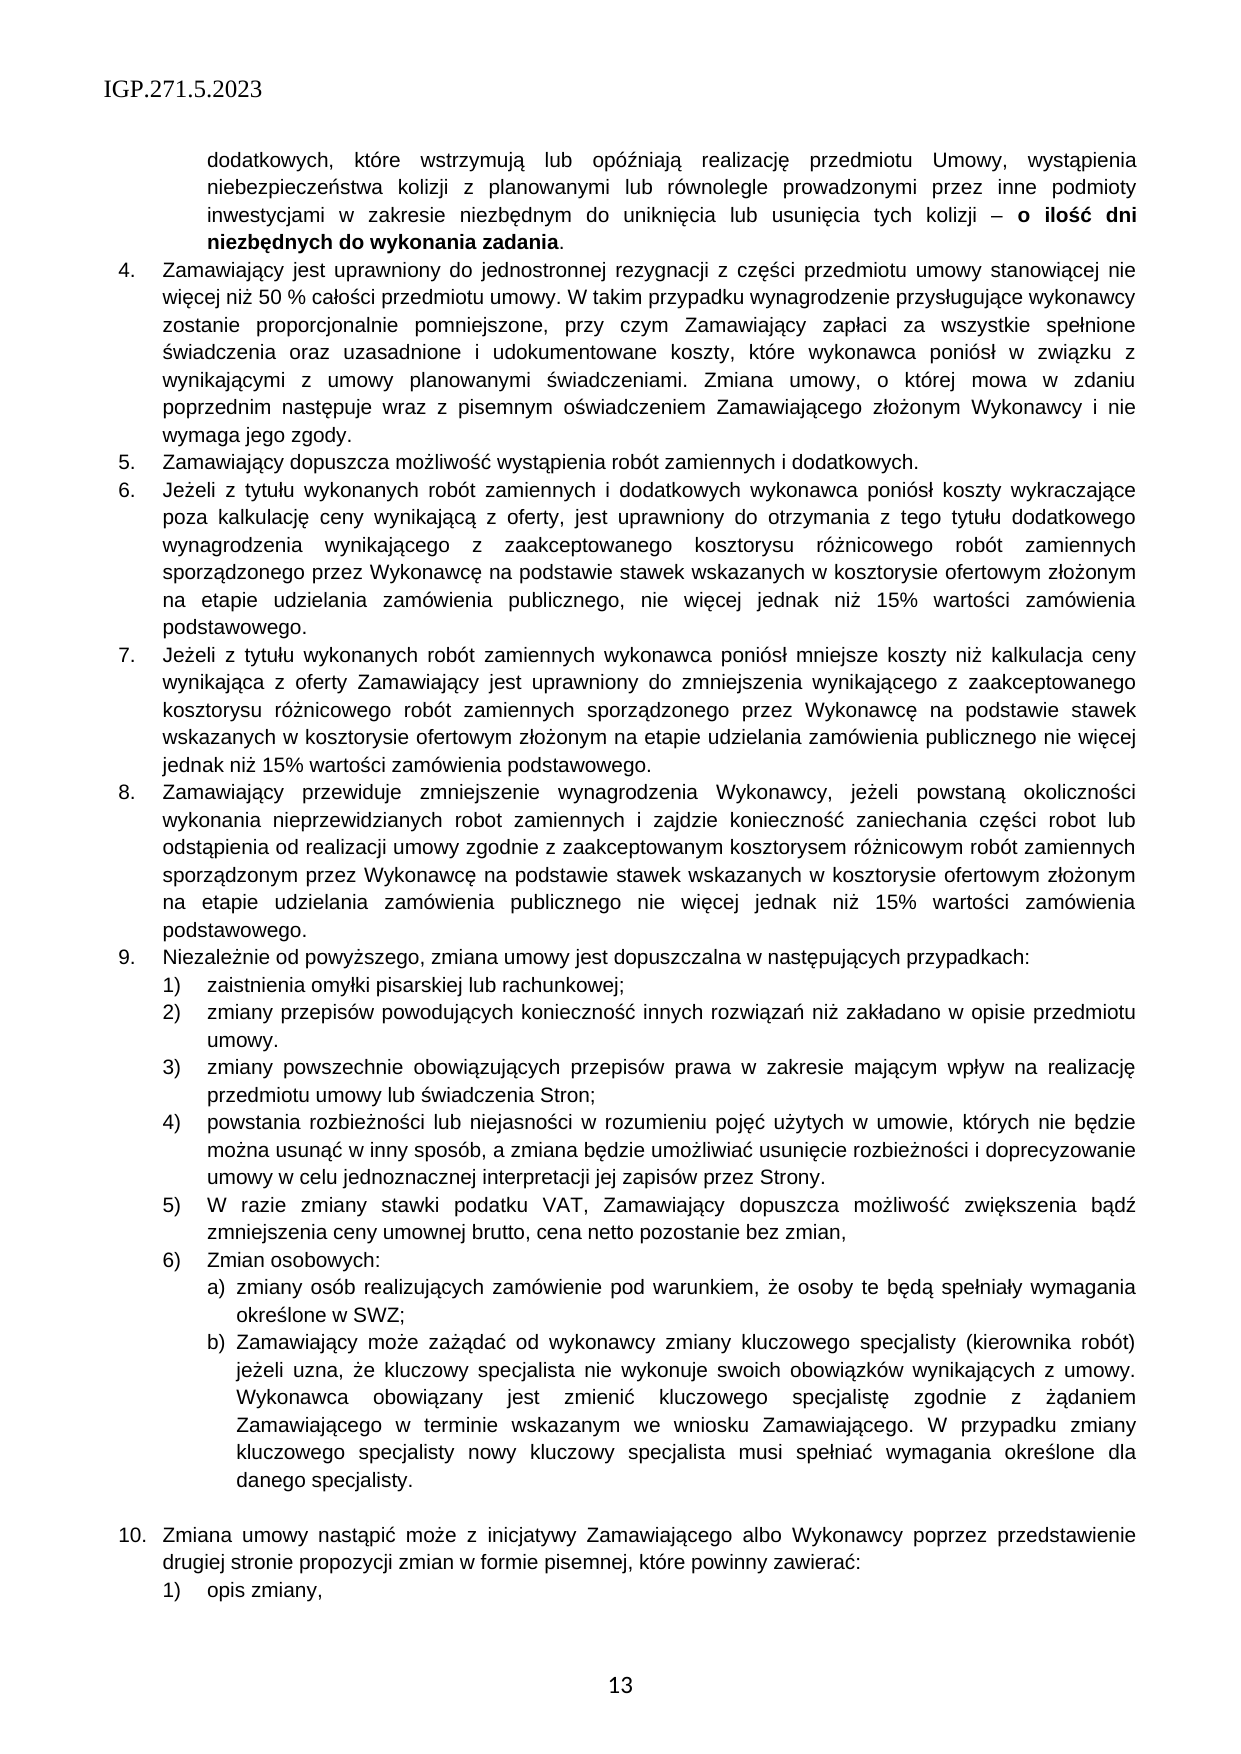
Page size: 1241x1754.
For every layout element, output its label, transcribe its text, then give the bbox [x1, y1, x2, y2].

list Zmian osobowych: [162, 1248, 1137, 1272]
list Zamawiający dopuszcza możliwość wystąpienia robót zamiennych i dodatkowych. [118, 450, 1137, 474]
list Jeżeli z tytułu wykonanych robót zamiennych i dodatkowych wykonawca poniósł koszty wykraczające poza kalkulację ceny wynikającą z oferty, jest uprawniony do otrzymania z tego tytułu dodatkowego wynagrodzenia wynikającego z zaakceptowanego kosztorysu różnicowego robót zamiennych sporządzonego przez Wykonawcę na podstawie stawek wskazanych w kosztorysie ofertowym złożonym na etapie udzielania zamówienia publicznego, nie więcej jednak niż 15% wartości zamówienia podstawowego. [118, 478, 1137, 639]
list zmiany powszechnie obowiązujących przepisów prawa w zakresie mającym wpływ na realizację przedmiotu umowy lub świadczenia Stron; [162, 1055, 1137, 1107]
list zmiany przepisów powodujących konieczność innych rozwiązań niż zakładano w opisie przedmiotu umowy. [162, 1000, 1137, 1052]
list Niezależnie od powyższego, zmiana umowy jest dopuszczalna w następujących przypadkach: [118, 945, 1137, 969]
list zaistnienia omyłki pisarskiej lub rachunkowej; [162, 973, 1137, 997]
list W razie zmiany stawki podatku VAT, Zamawiający dopuszcza możliwość zwiększenia bądź zmniejszenia ceny umownej brutto, cena netto pozostanie bez zmian, [162, 1193, 1137, 1244]
list Zamawiający jest uprawniony do jednostronnej rezygnacji z części przedmiotu umowy stanowiącej nie więcej niż 50 % całości przedmiotu umowy. W takim przypadku wynagrodzenie przysługujące wykonawcy zostanie proporcjonalnie pomniejszone, przy czym Zamawiający zapłaci za wszystkie spełnione świadczenia oraz uzasadnione i udokumentowane koszty, które wykonawca poniósł w związku z wynikającymi z umowy planowanymi świadczeniami. Zmiana umowy, o której mowa w zdaniu poprzednim następuje wraz z pisemnym oświadczeniem Zamawiającego złożonym Wykonawcy i nie wymaga jego zgody. [118, 258, 1137, 447]
list Zmiana umowy nastąpić może z inicjatywy Zamawiającego albo Wykonawcy poprzez przedstawienie drugiej stronie propozycji zmian w formie pisemnej, które powinny zawierać: [118, 1523, 1137, 1574]
list opis zmiany, [162, 1578, 1137, 1602]
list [162, 148, 1137, 254]
list Zamawiający może zażądać od wykonawcy zmiany kluczowego specjalisty (kierownika robót) jeżeli uzna, że kluczowy specjalista nie wykonuje swoich obowiązków wynikających z umowy. Wykonawca obowiązany jest zmienić kluczowego specjalistę zgodnie z żądaniem Zamawiającego w terminie wskazanym we wniosku Zamawiającego. W przypadku zmiany kluczowego specjalisty nowy kluczowy specjalista musi spełniać wymagania określone dla danego specjalisty. [207, 1330, 1137, 1492]
list zmiany osób realizujących zamówienie pod warunkiem, że osoby te będą spełniały wymagania określone w SWZ; [207, 1275, 1137, 1327]
list powstania rozbieżności lub niejasności w rozumieniu pojęć użytych w umowie, których nie będzie można usunąć w inny sposób, a zmiana będzie umożliwiać usunięcie rozbieżności i doprecyzowanie umowy w celu jednoznacznej interpretacji jej zapisów przez Strony. [162, 1110, 1137, 1189]
list Jeżeli z tytułu wykonanych robót zamiennych wykonawca poniósł mniejsze koszty niż kalkulacja ceny wynikająca z oferty Zamawiający jest uprawniony do zmniejszenia wynikającego z zaakceptowanego kosztorysu różnicowego robót zamiennych sporządzonego przez Wykonawcę na podstawie stawek wskazanych w kosztorysie ofertowym złożonym na etapie udzielania zamówienia publicznego nie więcej jednak niż 15% wartości zamówienia podstawowego. [118, 643, 1137, 777]
list Zamawiający przewiduje zmniejszenie wynagrodzenia Wykonawcy, jeżeli powstaną okoliczności wykonania nieprzewidzianych robot zamiennych i zajdzie konieczność zaniechania części robot lub odstąpienia od realizacji umowy zgodnie z zaakceptowanym kosztorysem różnicowym robót zamiennych sporządzonym przez Wykonawcę na podstawie stawek wskazanych w kosztorysie ofertowym złożonym na etapie udzielania zamówienia publicznego nie więcej jednak niż 15% wartości zamówienia podstawowego. [118, 780, 1137, 942]
